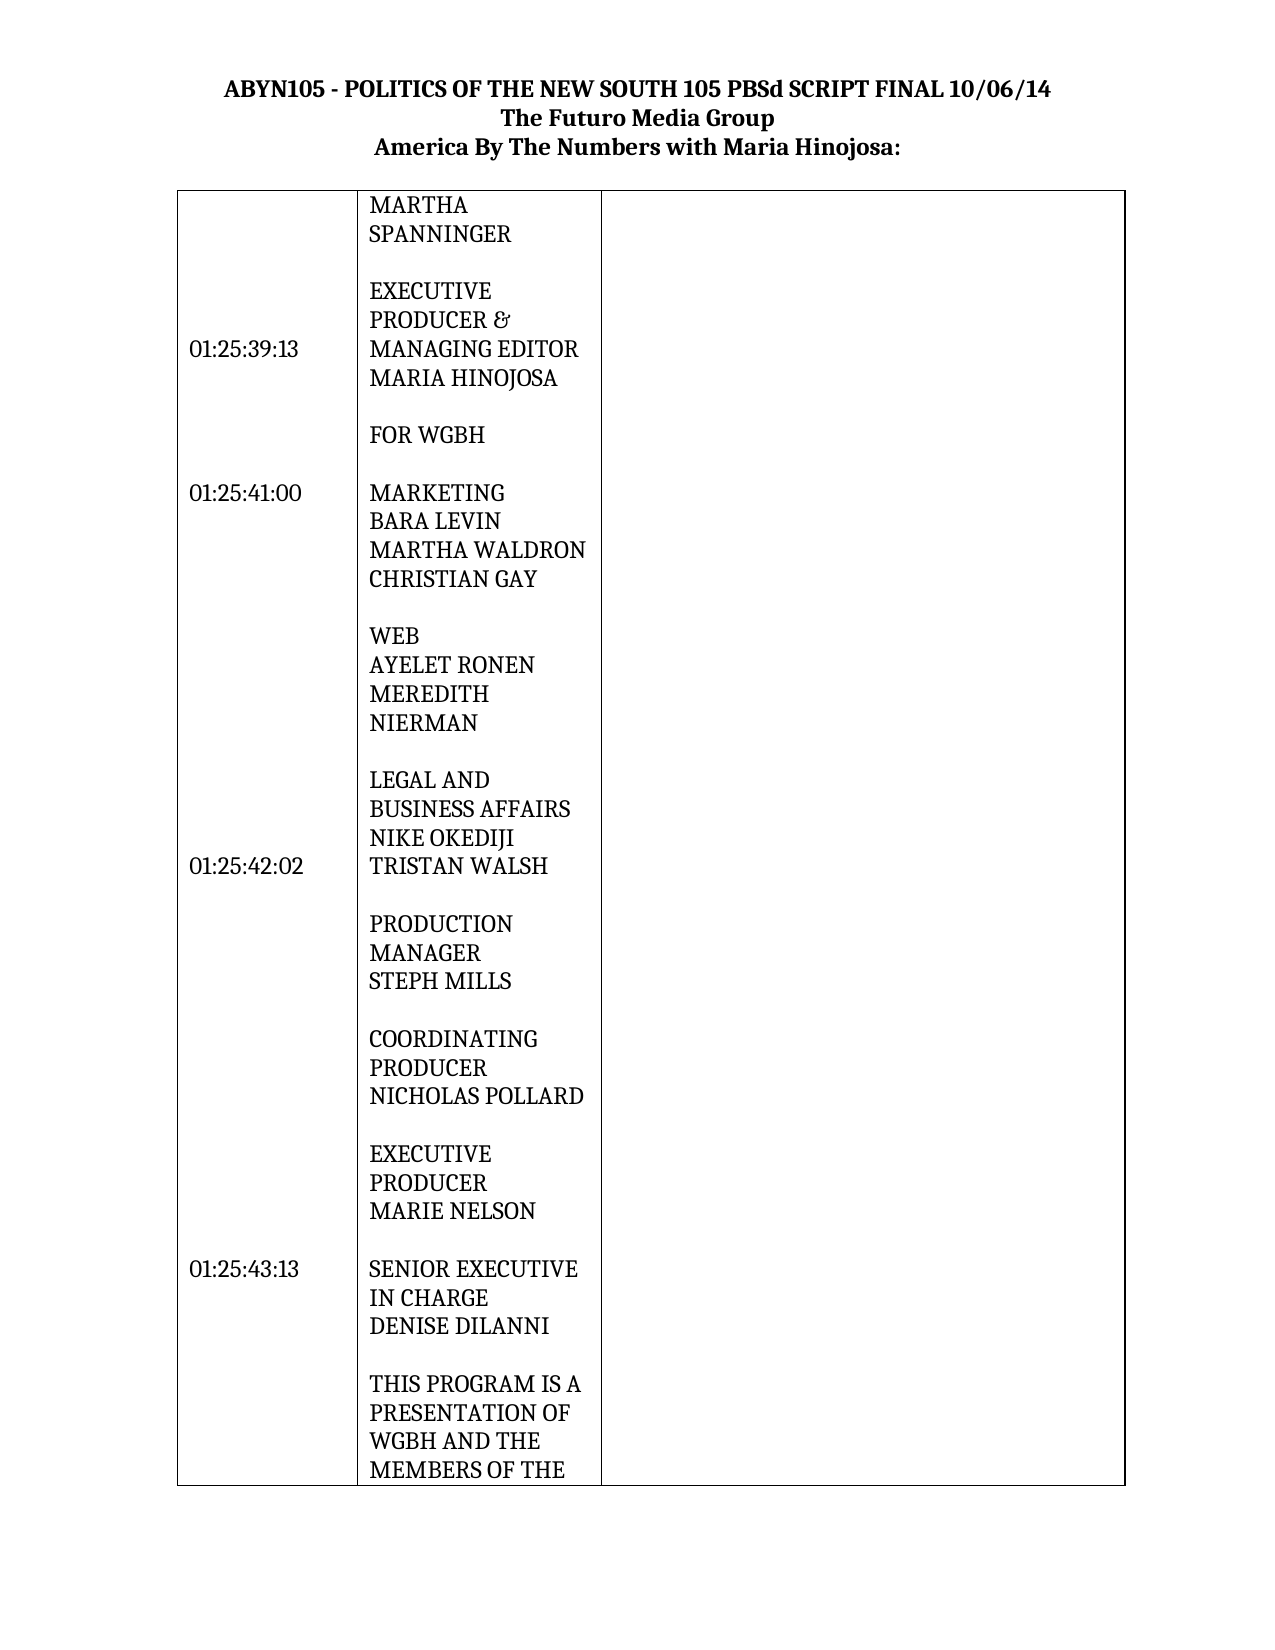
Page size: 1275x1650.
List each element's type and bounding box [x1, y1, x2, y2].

table_cell [602, 191, 1124, 1485]
table_cell [358, 191, 601, 1485]
table_cell [178, 191, 357, 1485]
